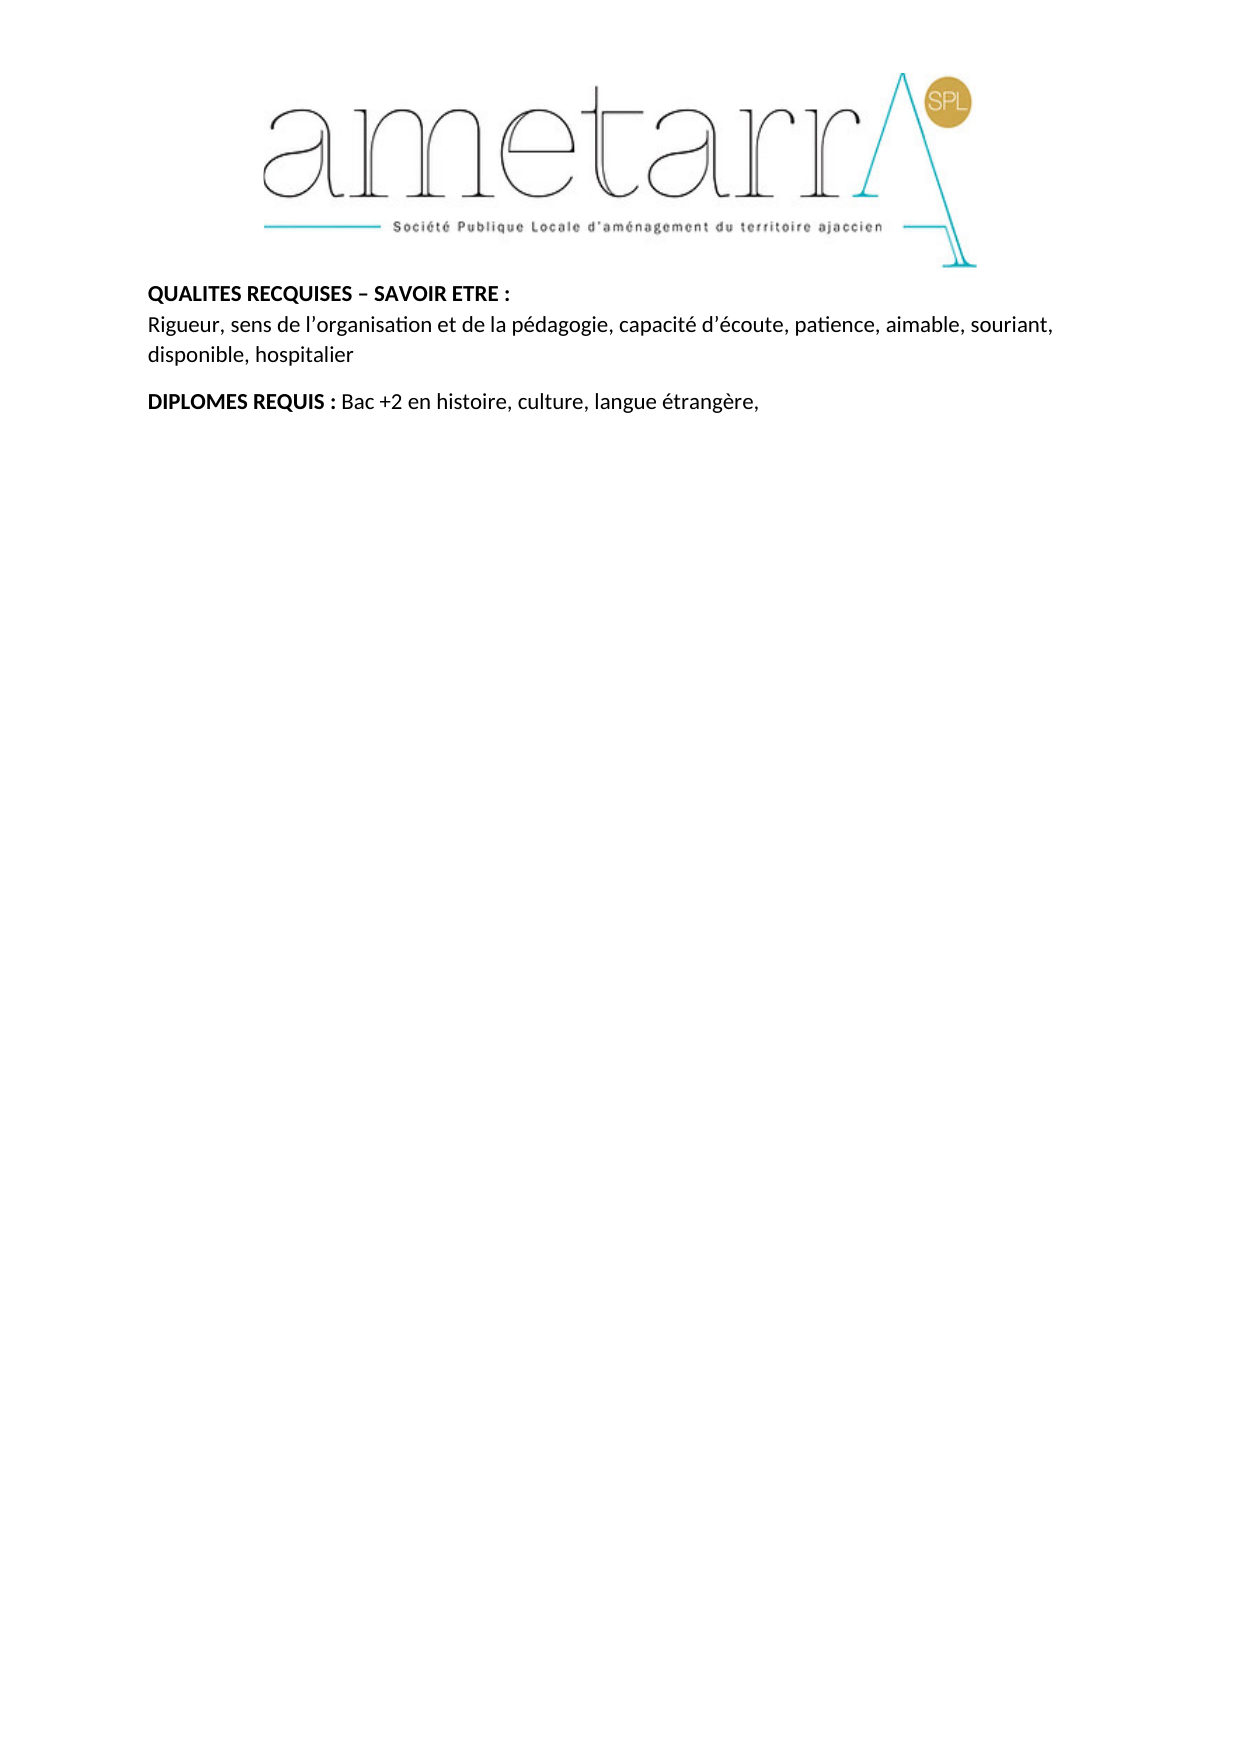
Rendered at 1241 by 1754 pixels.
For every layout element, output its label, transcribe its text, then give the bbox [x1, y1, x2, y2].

text QUALITES RECQUISES – SAVOIR ETRE : [148, 279, 1093, 308]
text DIPLOMES REQUIS : Bac +2 en histoire, culture, langue étrangère, [148, 387, 1093, 415]
picture [263, 73, 977, 280]
text Rigueur, sens de l’organisation et de la pédagogie, capacité d’écoute, patience, aimable, souriant, disponible, hospitalier [148, 310, 1093, 368]
